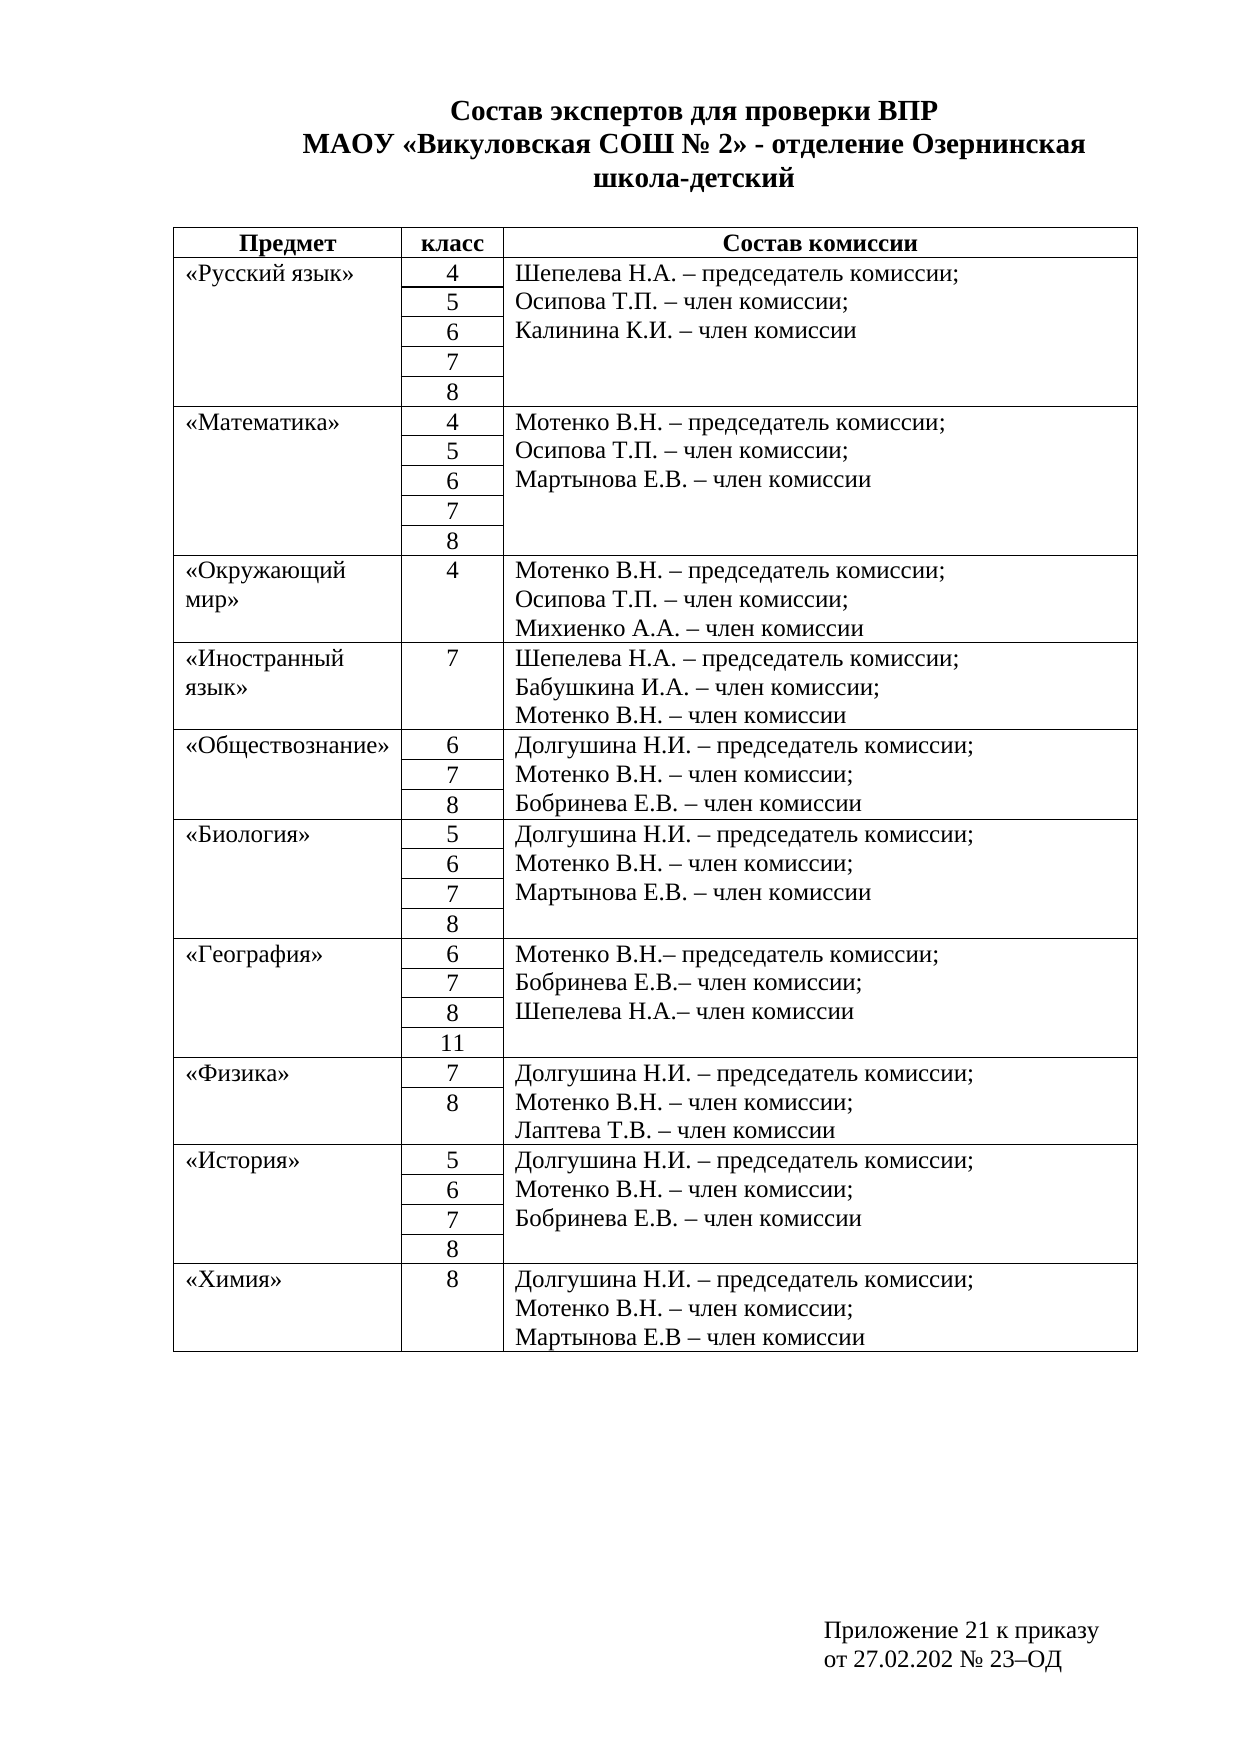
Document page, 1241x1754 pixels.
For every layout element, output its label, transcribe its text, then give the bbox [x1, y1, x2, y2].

table_cell «Русский язык» [174, 258, 401, 406]
table_cell 5 [402, 820, 503, 848]
table_cell 6 [402, 849, 503, 878]
table_cell 4 [402, 258, 503, 286]
table_cell 5 [402, 436, 503, 465]
table_cell 7 [402, 643, 503, 729]
table_cell «Биология» [174, 820, 401, 938]
table_cell «История» [174, 1145, 401, 1263]
text Состав экспертов для проверки ВПР [148, 93, 1181, 126]
table_header Состав комиссии [504, 228, 1137, 257]
table_cell 7 [402, 760, 503, 789]
table_cell «Физика» [174, 1058, 401, 1144]
table_cell 6 [402, 317, 503, 346]
table_cell 7 [402, 879, 503, 908]
table_cell 8 [402, 1235, 503, 1263]
table_cell 7 [402, 496, 503, 525]
table_cell Долгушина Н.И. – председатель комиссии; Мотенко В.Н. – член комиссии; Мартынова Е.В – член комиссии [504, 1264, 1137, 1351]
table_cell 8 [402, 909, 503, 938]
table_cell «География» [174, 939, 401, 1057]
table_cell 8 [402, 526, 503, 554]
table_cell 11 [402, 1028, 503, 1057]
table_cell Шепелева Н.А. – председатель комиссии; Бабушкина И.А. – член комиссии; Мотенко В.Н. – член комиссии [504, 643, 1137, 729]
table_cell 8 [402, 998, 503, 1027]
table_header Приложение 21 к приказу от 27.02.202 № 23–ОД [812, 1615, 1137, 1673]
table_cell 7 [402, 1058, 503, 1087]
table_cell Долгушина Н.И. – председатель комиссии; Мотенко В.Н. – член комиссии; Бобринева Е.В. – член комиссии [504, 1145, 1137, 1263]
table_cell 7 [402, 1205, 503, 1233]
table_cell Долгушина Н.И. – председатель комиссии; Мотенко В.Н. – член комиссии; Мартынова Е.В. – член комиссии [504, 820, 1137, 938]
table_cell 6 [402, 1175, 503, 1204]
table_cell «Химия» [174, 1264, 401, 1351]
text школа-детский [148, 160, 1181, 193]
table_cell 5 [402, 1145, 503, 1174]
table_cell «Иностранный язык» [174, 643, 401, 729]
table_cell 4 [402, 407, 503, 435]
table_header класс [402, 228, 503, 257]
table_cell 8 [402, 790, 503, 818]
table_cell 8 [402, 1264, 503, 1351]
table_cell Долгушина Н.И. – председатель комиссии; Мотенко В.Н. – член комиссии; Лаптева Т.В. – член комиссии [504, 1058, 1137, 1144]
table_header Предмет [174, 228, 401, 257]
text МАОУ «Викуловская СОШ № 2» - отделение Озернинская [148, 126, 1181, 160]
table_cell «Окружающий мир» [174, 556, 401, 642]
table_cell 6 [402, 730, 503, 759]
table_cell Мотенко В.Н.– председатель комиссии; Бобринева Е.В.– член комиссии; Шепелева Н.А.– член комиссии [504, 939, 1137, 1057]
table_cell 7 [402, 969, 503, 997]
table_cell 6 [402, 939, 503, 967]
table_cell Мотенко В.Н. – председатель комиссии; Осипова Т.П. – член комиссии; Мартынова Е.В. – член комиссии [504, 407, 1137, 554]
table_cell 6 [402, 466, 503, 495]
table_cell 8 [402, 377, 503, 406]
table_cell 7 [402, 347, 503, 376]
table_cell 4 [402, 556, 503, 642]
table_cell 5 [402, 288, 503, 316]
table_cell Долгушина Н.И. – председатель комиссии; Мотенко В.Н. – член комиссии; Бобринева Е.В. – член комиссии [504, 730, 1137, 818]
table_cell Мотенко В.Н. – председатель комиссии; Осипова Т.П. – член комиссии; Михиенко А.А. – член комиссии [504, 556, 1137, 642]
table_cell «Обществознание» [174, 730, 401, 818]
table_cell Шепелева Н.А. – председатель комиссии; Осипова Т.П. – член комиссии; Калинина К.И. – член комиссии [504, 258, 1137, 406]
table_cell 8 [402, 1088, 503, 1144]
table_cell «Математика» [174, 407, 401, 554]
